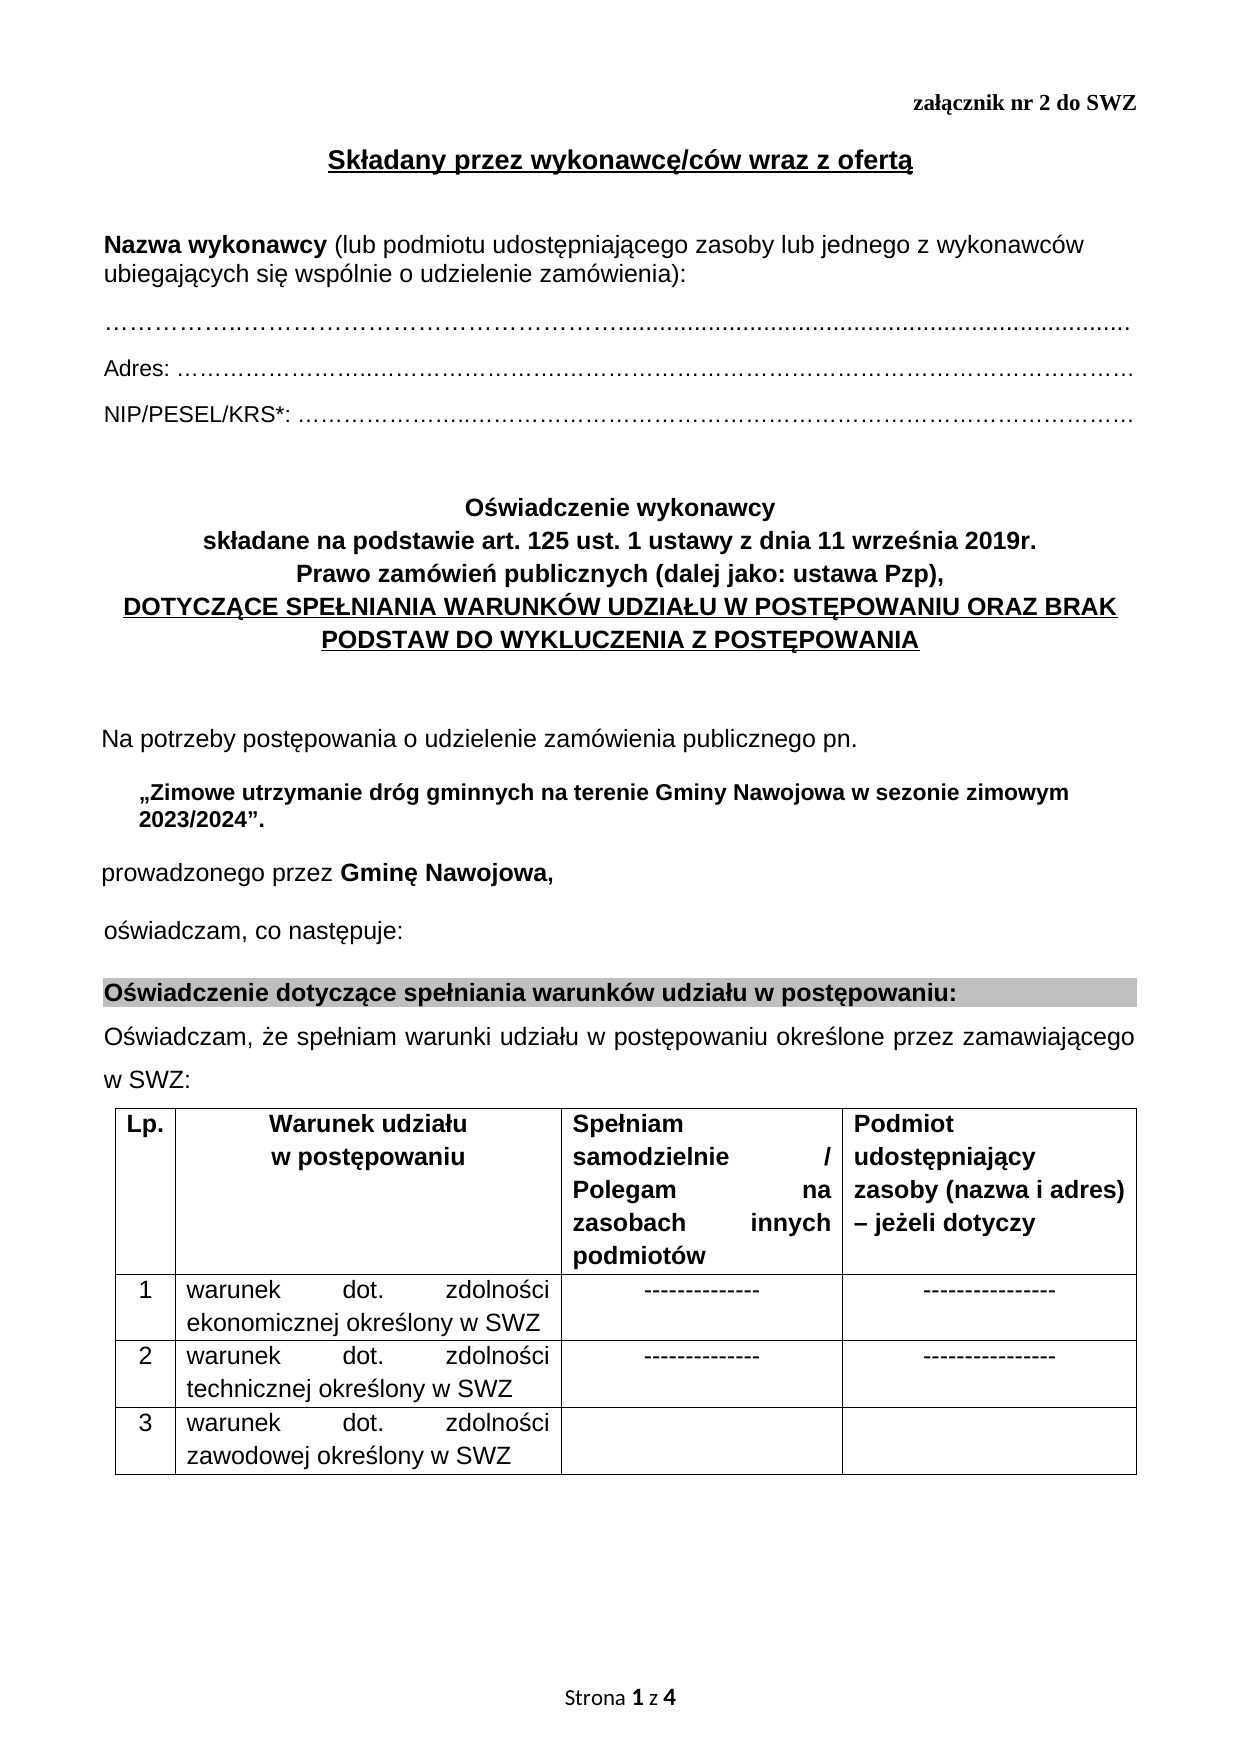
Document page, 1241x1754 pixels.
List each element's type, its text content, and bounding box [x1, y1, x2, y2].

table_cell ---------------- [843, 1341, 1136, 1407]
text Oświadczenie wykonawcy [103, 493, 1137, 522]
table_cell [562, 1408, 842, 1473]
text Na potrzeby postępowania o udzielenie zamówienia publicznego pn. [101, 724, 1137, 753]
table_cell warunek dot. zdolności zawodowej określony w SWZ [176, 1408, 561, 1473]
text załącznik nr 2 do SWZ [105, 89, 1137, 115]
table_cell warunek dot. zdolności technicznej określony w SWZ [176, 1341, 561, 1407]
text Składany przez wykonawcę/ców wraz z ofertą [103, 144, 1137, 175]
table_cell warunek dot. zdolności ekonomicznej określony w SWZ [176, 1275, 561, 1340]
table_cell 2 [116, 1341, 175, 1407]
table_cell ---------------- [843, 1275, 1136, 1340]
text Nazwa wykonawcy (lub podmiotu udostępniającego zasoby lub jednego z wykonawców ubiegających się wspólnie o udzielenie zamówienia): [103, 231, 1137, 288]
text NIP/PESEL/KRS*: …………………..…………………………………………………………………………… [103, 401, 1137, 427]
table_header Warunek udziału w postępowaniu [176, 1109, 561, 1273]
table_header Lp. [116, 1109, 175, 1273]
list „Zimowe utrzymanie dróg gminnych na terenie Gminy Nawojowa w sezonie zimowym 2023/2024”. [138, 779, 1137, 832]
text składane na podstawie art. 125 ust. 1 ustawy z dnia 11 września 2019r. [103, 526, 1137, 555]
table_cell [843, 1408, 1136, 1473]
table_header Podmiot udostępniający zasoby (nazwa i adres) – jeżeli dotyczy [843, 1109, 1136, 1273]
text Oświadczam, że spełniam warunki udziału w postępowaniu określone przez zamawiającego w SWZ: [103, 1022, 1137, 1093]
text Adres: ……………………..…………………….………………………………………………………………… [103, 355, 1137, 381]
table_cell -------------- [562, 1341, 842, 1407]
table_header Spełniam samodzielnie / Polegam na zasobach innych podmiotów [562, 1109, 842, 1273]
text ……………..……………………………………….......................................................................... [103, 307, 1137, 336]
table_cell 1 [116, 1275, 175, 1340]
text Oświadczenie dotyczące spełniania warunków udziału w postępowaniu: [103, 978, 1137, 1007]
text Prawo zamówień publicznych (dalej jako: ustawa Pzp), [103, 559, 1137, 588]
text prowadzonego przez Gminę Nawojowa, [101, 858, 1137, 887]
table_cell -------------- [562, 1275, 842, 1340]
text oświadczam, co następuje: [103, 916, 1137, 945]
table_cell 3 [116, 1408, 175, 1473]
text DOTYCZĄCE SPEŁNIANIA WARUNKÓW UDZIAŁU W POSTĘPOWANIU ORAZ BRAK PODSTAW DO WYKLUCZENIA Z POSTĘPOWANIA [103, 592, 1137, 654]
